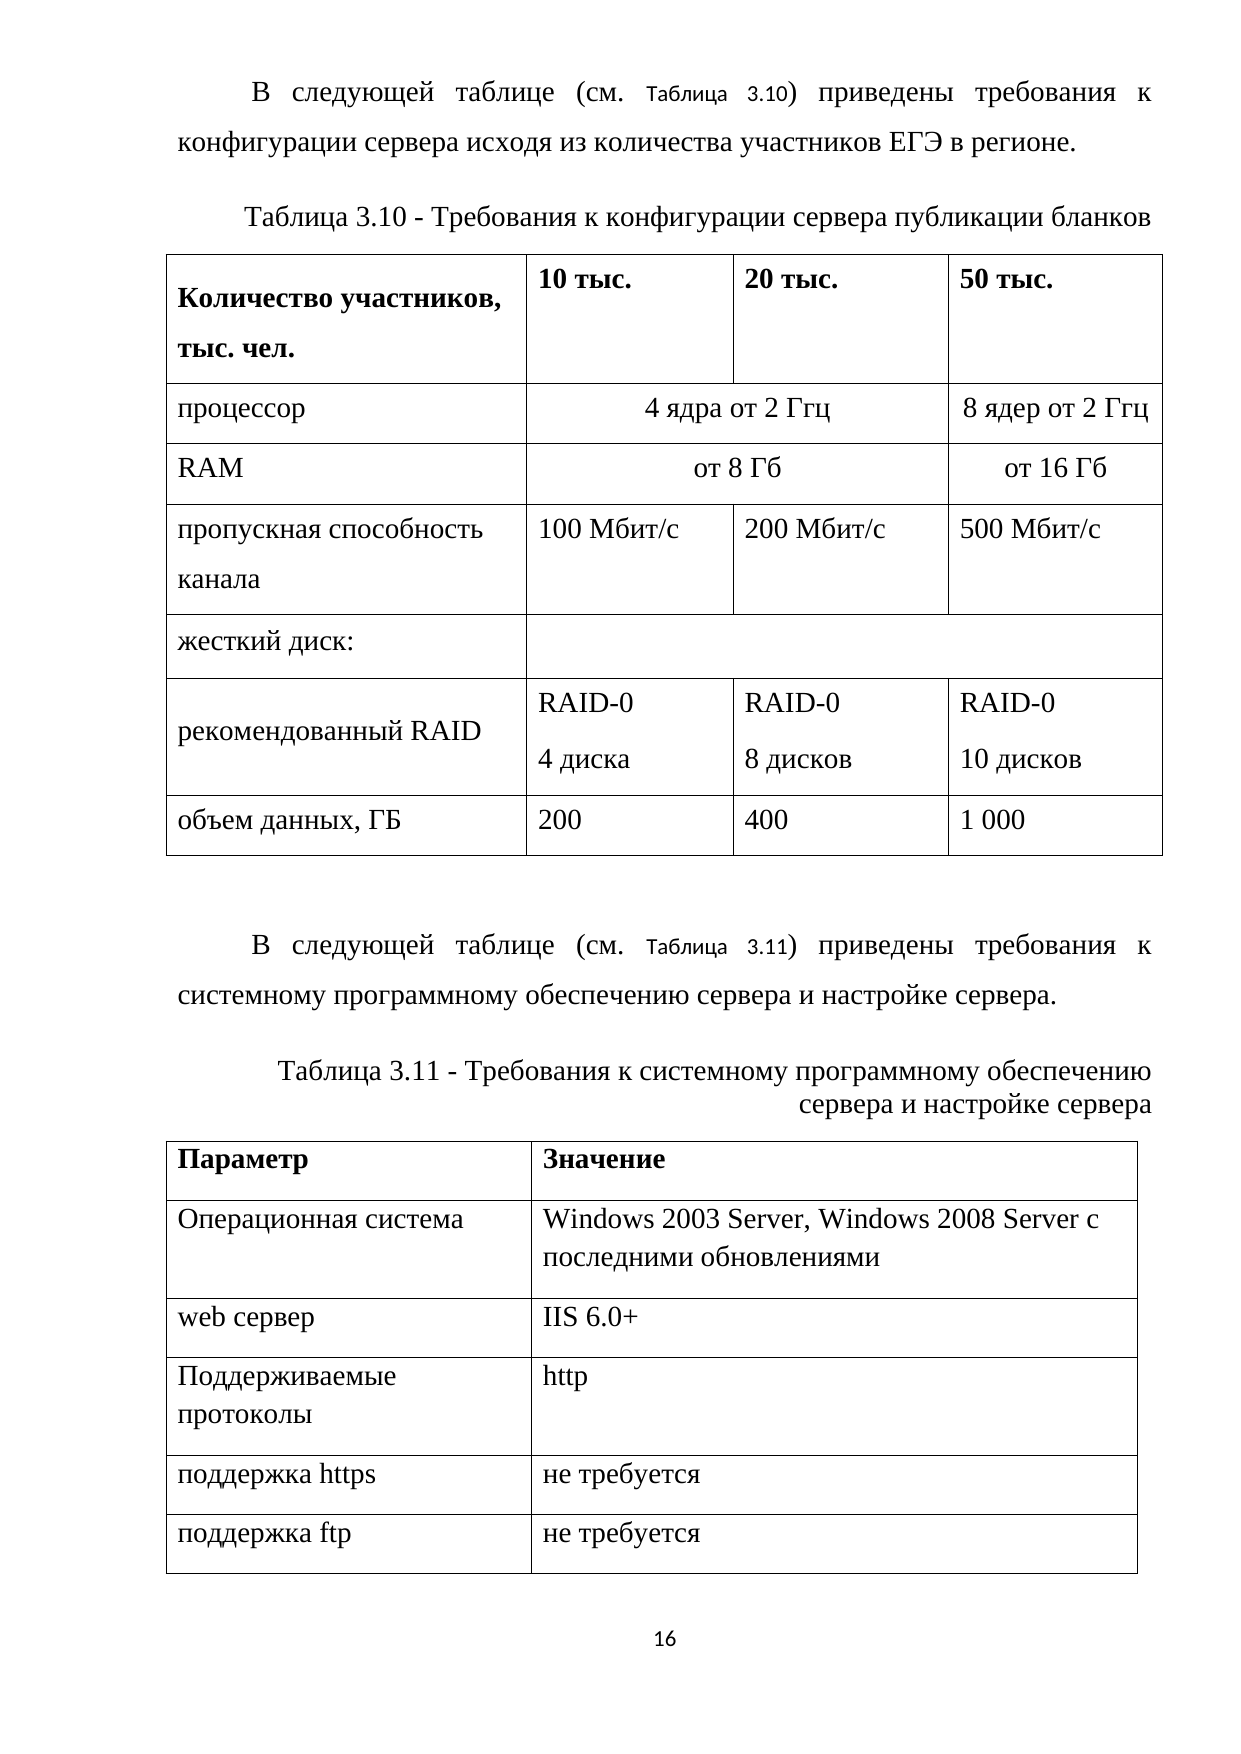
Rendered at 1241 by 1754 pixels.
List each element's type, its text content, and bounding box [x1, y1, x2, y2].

table_cell 1 000 [949, 796, 1162, 855]
table_header Количество участников, тыс. чел. [167, 255, 526, 383]
table_cell объем данных, ГБ [167, 796, 526, 855]
table_cell RAID-0 10 дисков [949, 679, 1162, 794]
table_cell процессор [167, 384, 526, 443]
table_cell Поддерживаемые протоколы [167, 1358, 531, 1455]
table_cell поддержка ftp [167, 1515, 531, 1573]
table_header Значение [532, 1142, 1137, 1200]
table_header 50 тыс. [949, 255, 1162, 383]
table_header 10 тыс. [527, 255, 733, 383]
table_cell 400 [734, 796, 948, 855]
table_header 20 тыс. [734, 255, 948, 383]
table_cell IIS 6.0+ [532, 1299, 1137, 1357]
table_cell пропускная способность канала [167, 505, 526, 614]
table_cell [527, 615, 1162, 678]
table_cell Операционная система [167, 1201, 531, 1298]
table_cell 100 Мбит/с [527, 505, 733, 614]
table_cell от 8 Гб [527, 444, 948, 503]
table_cell 500 Мбит/с [949, 505, 1162, 614]
table_cell поддержка https [167, 1456, 531, 1514]
table_cell 4 ядра от 2 Ггц [527, 384, 948, 443]
table_header Параметр [167, 1142, 531, 1200]
table_cell 8 ядер от 2 Ггц [949, 384, 1162, 443]
table_cell web сервер [167, 1299, 531, 1357]
table_cell Windows 2003 Server, Windows 2008 Server с последними обновлениями [532, 1201, 1137, 1298]
table_cell http [532, 1358, 1137, 1455]
table_cell RAM [167, 444, 526, 503]
table_cell не требуется [532, 1456, 1137, 1514]
table_cell 200 [527, 796, 733, 855]
table_cell жесткий диск: [167, 615, 526, 678]
table_cell RAID-0 4 диска [527, 679, 733, 794]
table_cell RAID-0 8 дисков [734, 679, 948, 794]
table_cell не требуется [532, 1515, 1137, 1573]
table_cell рекомендованный RAID [167, 679, 526, 794]
table_cell от 16 Гб [949, 444, 1162, 503]
table_cell 200 Мбит/с [734, 505, 948, 614]
